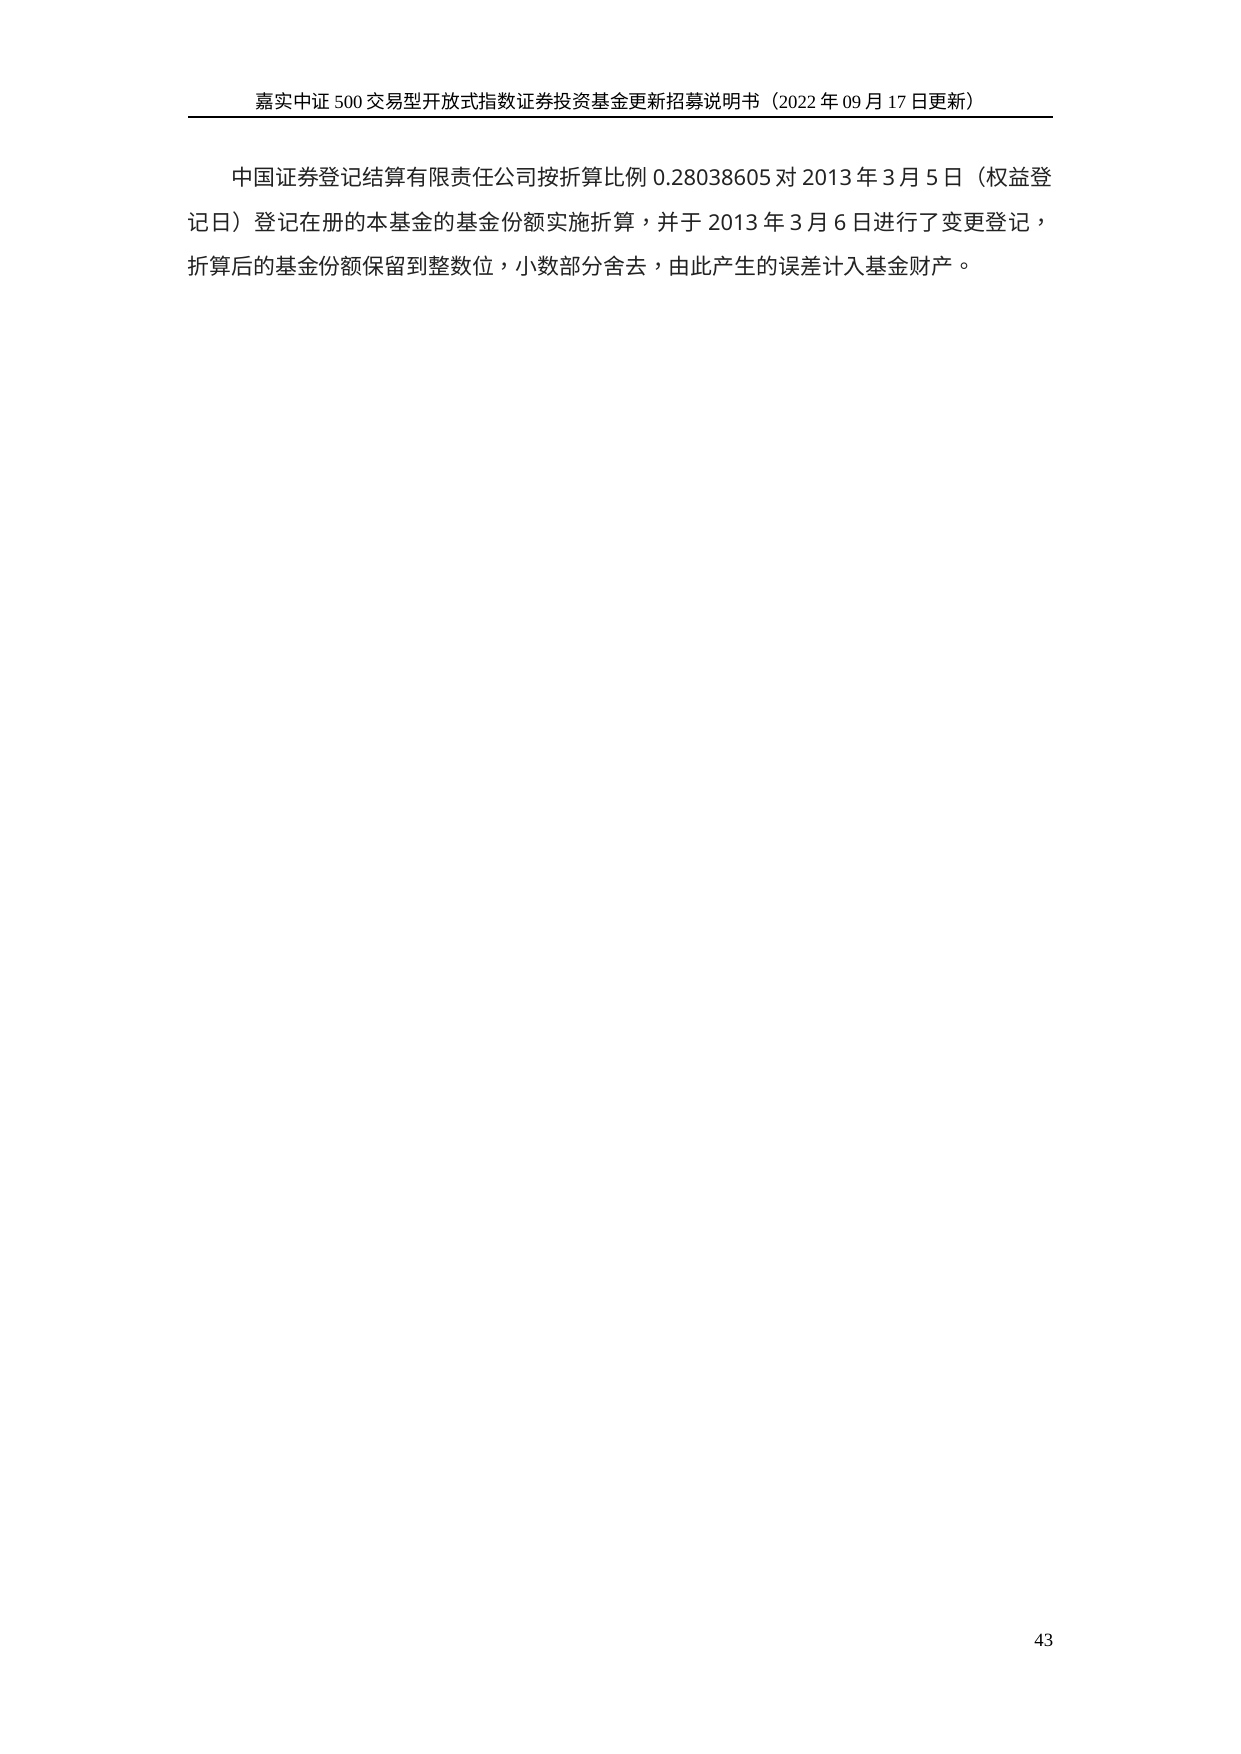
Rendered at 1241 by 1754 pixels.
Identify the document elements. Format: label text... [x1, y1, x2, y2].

text 中国证券登记结算有限责任公司按折算比例0.28038605对2013年3月5日（权益登记日）登记在册的本基金的基金份额实施折算，并于2013年3月6日进行了变更登记，折算后的基金份额保留到整数位，小数部分舍去，由此产生的误差计入基金财产。 [187, 162, 1053, 281]
